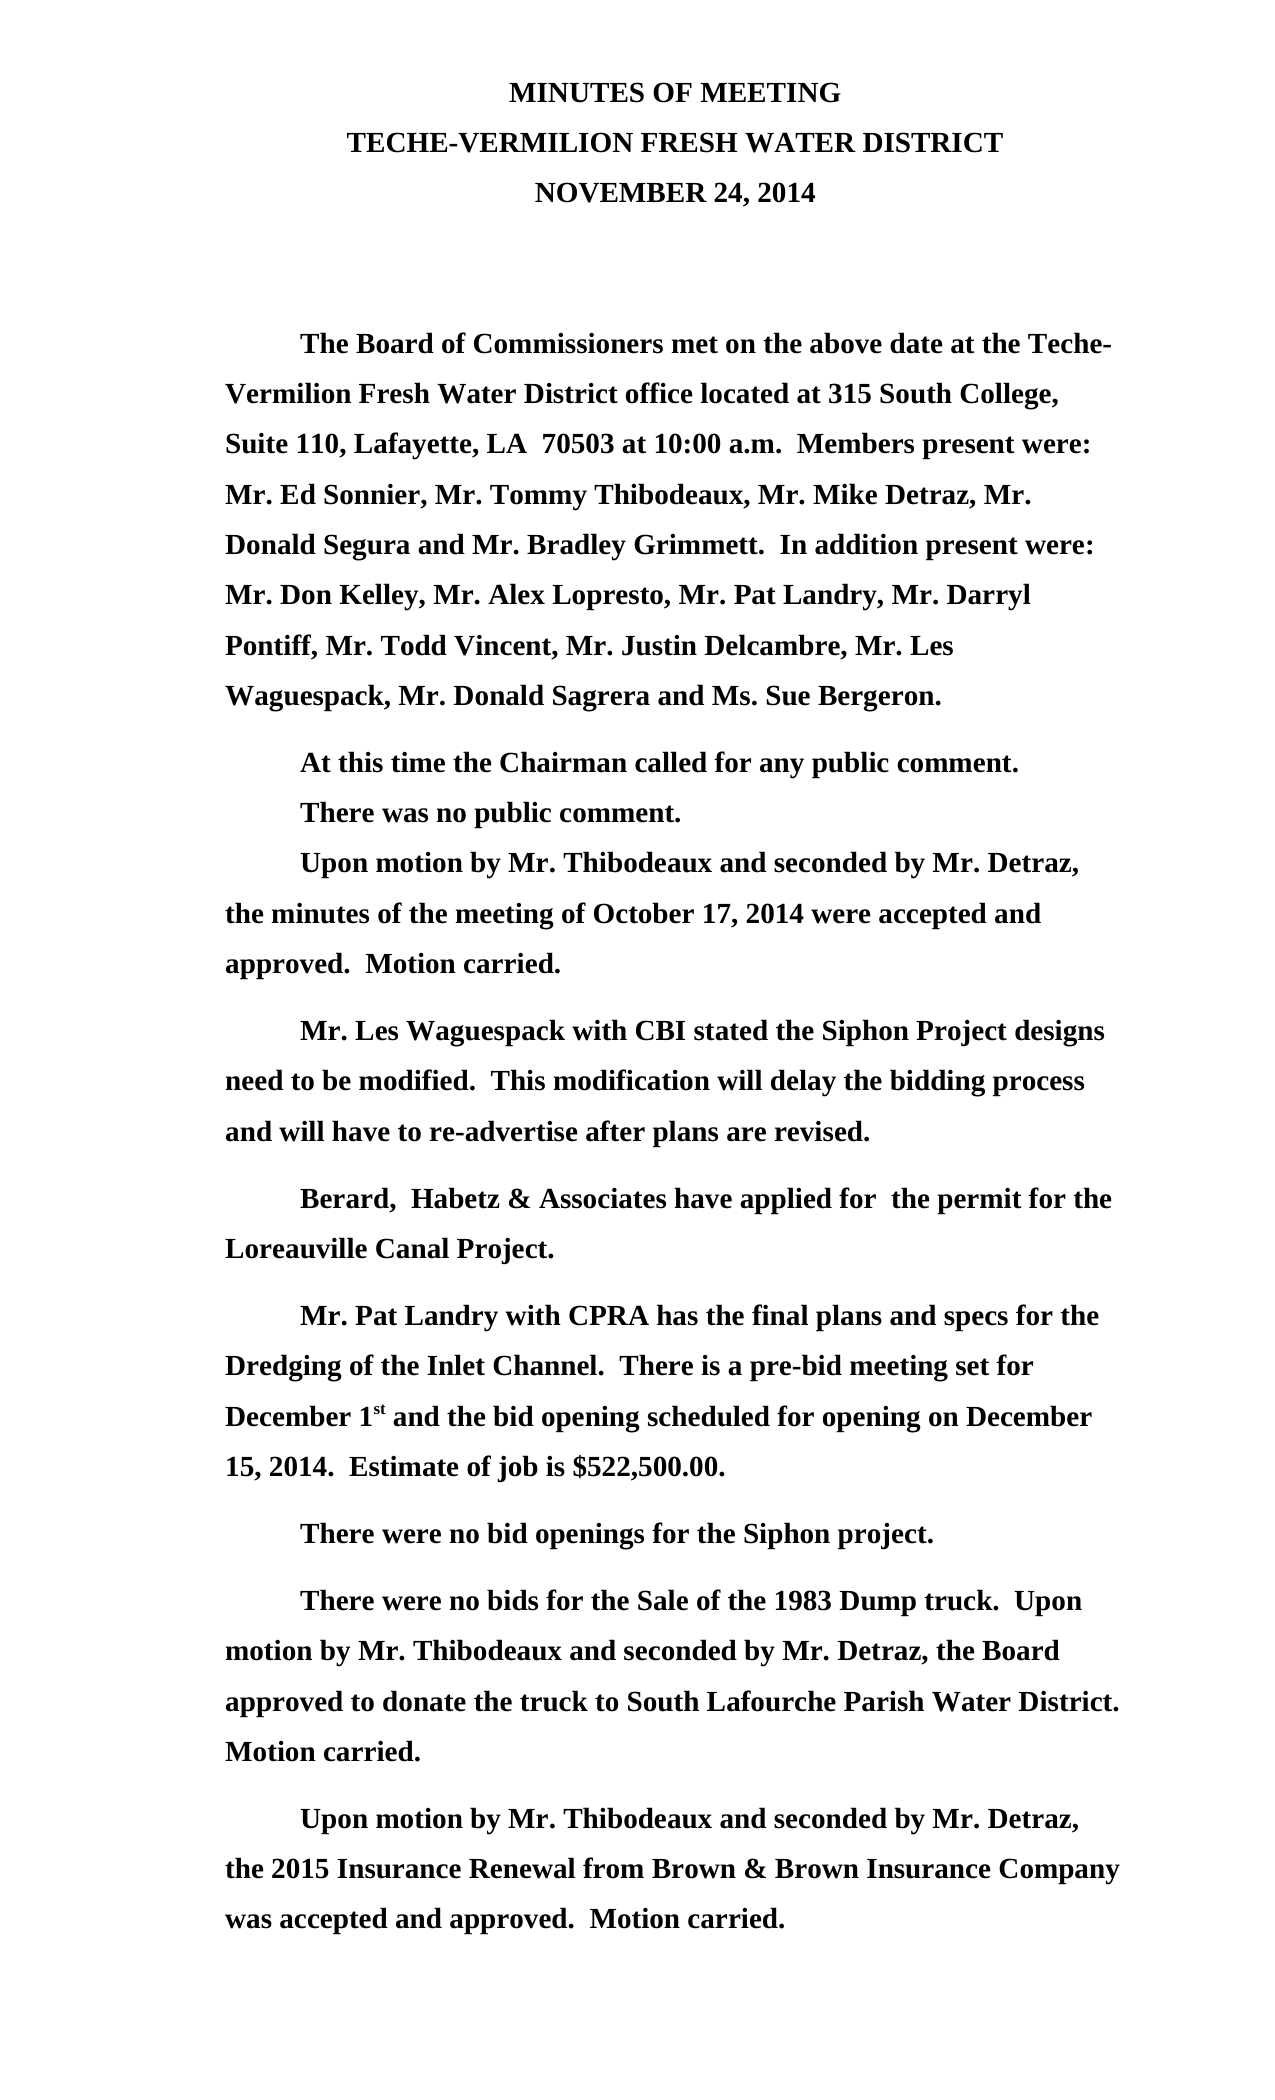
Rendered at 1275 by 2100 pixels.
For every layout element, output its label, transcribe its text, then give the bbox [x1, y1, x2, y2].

text MINUTES OF MEETING [225, 75, 1125, 108]
text NOVEMBER 24, 2014 [225, 175, 1125, 209]
text Upon motion by Mr. Thibodeaux and seconded by Mr. Detraz, the minutes of the meeting of October 17, 2014 were accepted and approved. Motion carried. [225, 846, 1125, 980]
text The Board of Commissioners met on the above date at the Teche-Vermilion Fresh Water District office located at 315 South College, Suite 110, Lafayette, LA 70503 at 10:00 a.m. Members present were: Mr. Ed Sonnier, Mr. Tommy Thibodeaux, Mr. Mike Detraz, Mr. Donald Segura and Mr. Bradley Grimmett. In addition present were: Mr. Don Kelley, Mr. Alex Lopresto, Mr. Pat Landry, Mr. Darryl Pontiff, Mr. Todd Vincent, Mr. Justin Delcambre, Mr. Les Waguespack, Mr. Donald Sagrera and Ms. Sue Bergeron. [225, 326, 1125, 712]
text There was no public comment. [225, 795, 1125, 829]
text Mr. Pat Landry with CPRA has the final plans and specs for the Dredging of the Inlet Channel. There is a pre-bid meeting set for December 1st and the bid opening scheduled for opening on December 15, 2014. Estimate of job is $522,500.00. [225, 1298, 1125, 1483]
text Upon motion by Mr. Thibodeaux and seconded by Mr. Detraz, the 2015 Insurance Renewal from Brown & Brown Insurance Company was accepted and approved. Motion carried. [225, 1801, 1125, 1935]
text There were no bid openings for the Siphon project. [225, 1516, 1125, 1549]
text Berard, Habetz & Associates have applied for the permit for the Loreauville Canal Project. [225, 1181, 1125, 1265]
text There were no bids for the Sale of the 1983 Dump truck. Upon motion by Mr. Thibodeaux and seconded by Mr. Detraz, the Board approved to donate the truck to South Lafourche Parish Water District. Motion carried. [225, 1583, 1125, 1767]
text At this time the Chairman called for any public comment. [225, 745, 1125, 779]
text Mr. Les Waguespack with CBI stated the Siphon Project designs need to be modified. This modification will delay the bidding process and will have to re-advertise after plans are revised. [225, 1013, 1125, 1147]
text TECHE-VERMILION FRESH WATER DISTRICT [225, 125, 1125, 159]
